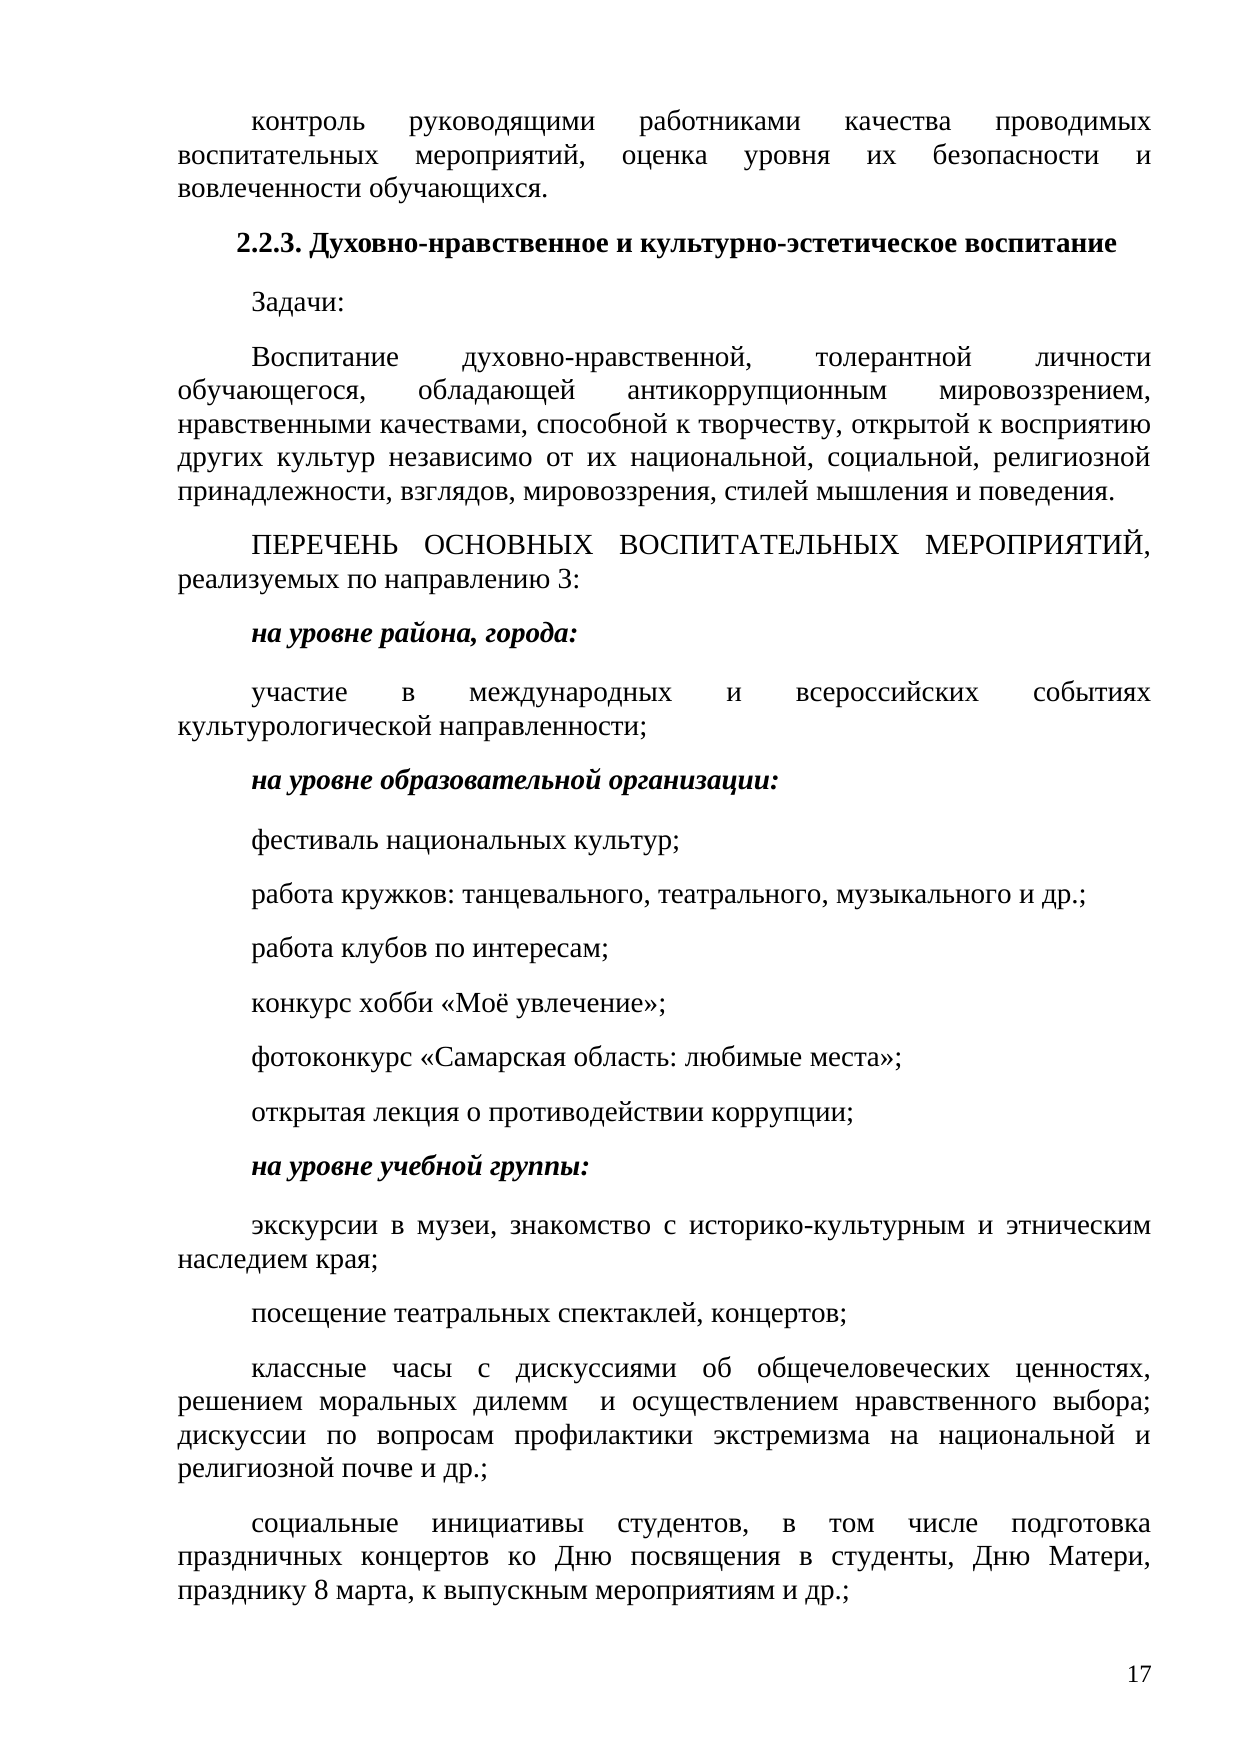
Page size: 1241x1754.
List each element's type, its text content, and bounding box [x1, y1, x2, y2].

text на уровне учебной группы: [177, 1148, 1152, 1182]
text классные часы с дискуссиями об общечеловеческих ценностях, решением моральных дилемм и осуществлением нравственного выбора; дискуссии по вопросам профилактики экстремизма на национальной и религиозной почве и др.; [177, 1350, 1152, 1484]
text Задачи: [177, 284, 1152, 318]
text экскурсии в музеи, знакомство с историко-культурным и этническим наследием края; [177, 1207, 1152, 1274]
text работа клубов по интересам; [177, 931, 1152, 964]
text Воспитание духовно-нравственной, толерантной личности обучающегося, обладающей антикоррупционным мировоззрением, нравственными качествами, способной к творчеству, открытой к восприятию других культур независимо от их национальной, социальной, религиозной принадлежности, взглядов, мировоззрения, стилей мышления и поведения. [177, 339, 1152, 506]
text работа кружков: танцевального, театрального, музыкального и др.; [177, 876, 1152, 910]
text открытая лекция о противодействии коррупции; [177, 1094, 1152, 1127]
text на уровне района, города: [177, 615, 1152, 649]
text участие в международных и всероссийских событиях культурологической направленности; [177, 674, 1152, 742]
text 2.2.3. Духовно-нравственное и культурно-эстетическое воспитание [177, 225, 1152, 258]
text социальные инициативы студентов, в том числе подготовка праздничных концертов ко Дню посвящения в студенты, Дню Матери, празднику 8 марта, к выпускным мероприятиям и др.; [177, 1505, 1152, 1605]
text фотоконкурс «Самарская область: любимые места»; [177, 1039, 1152, 1073]
text посещение театральных спектаклей, концертов; [177, 1295, 1152, 1329]
text фестиваль национальных культур; [177, 822, 1152, 855]
text ПЕРЕЧЕНЬ ОСНОВНЫХ ВОСПИТАТЕЛЬНЫХ МЕРОПРИЯТИЙ, реализуемых по направлению 3: [177, 527, 1152, 594]
text на уровне образовательной организации: [177, 762, 1152, 796]
text конкурс хобби «Моё увлечение»; [177, 985, 1152, 1018]
text контроль руководящими работниками качества проводимых воспитательных мероприятий, оценка уровня их безопасности и вовлеченности обучающихся. [177, 103, 1152, 204]
